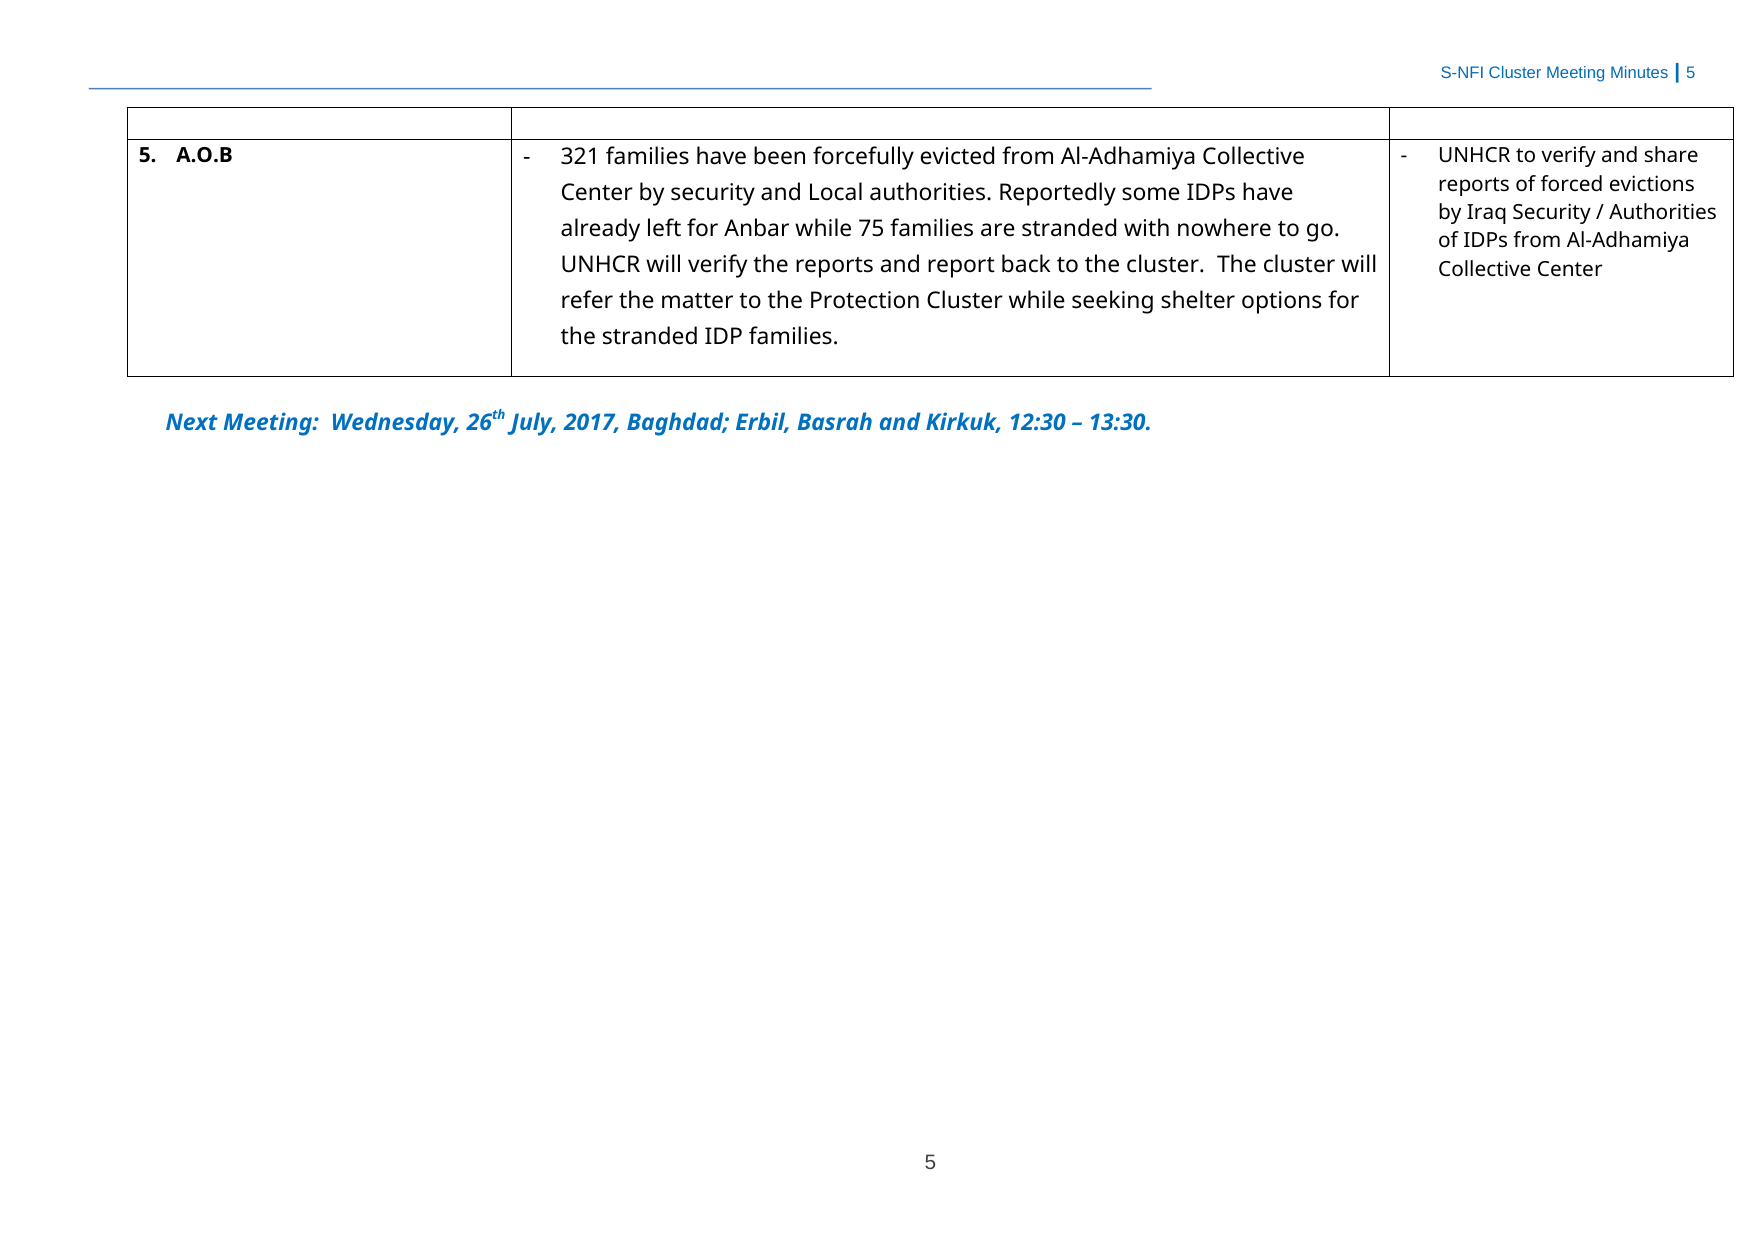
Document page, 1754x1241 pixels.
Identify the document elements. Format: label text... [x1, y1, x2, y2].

text Next Meeting: Wednesday, 26th July, 2017, Baghdad; Erbil, Basrah and Kirkuk, 12:30 – 13:30. [165, 405, 1695, 437]
table_cell [1390, 108, 1733, 139]
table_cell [512, 108, 1389, 139]
table_cell A.O.B [128, 140, 511, 376]
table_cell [128, 108, 511, 139]
table_cell UNHCR to verify and share reports of forced evictions by Iraq Security / Authorities of IDPs from Al-Adhamiya Collective Center [1390, 140, 1733, 376]
table_cell 321 families have been forcefully evicted from Al-Adhamiya Collective Center by security and Local authorities. Reportedly some IDPs have already left for Anbar while 75 families are stranded with nowhere to go. UNHCR will verify the reports and report back to the cluster. The cluster will refer the matter to the Protection Cluster while seeking shelter options for the stranded IDP families. [512, 140, 1389, 376]
